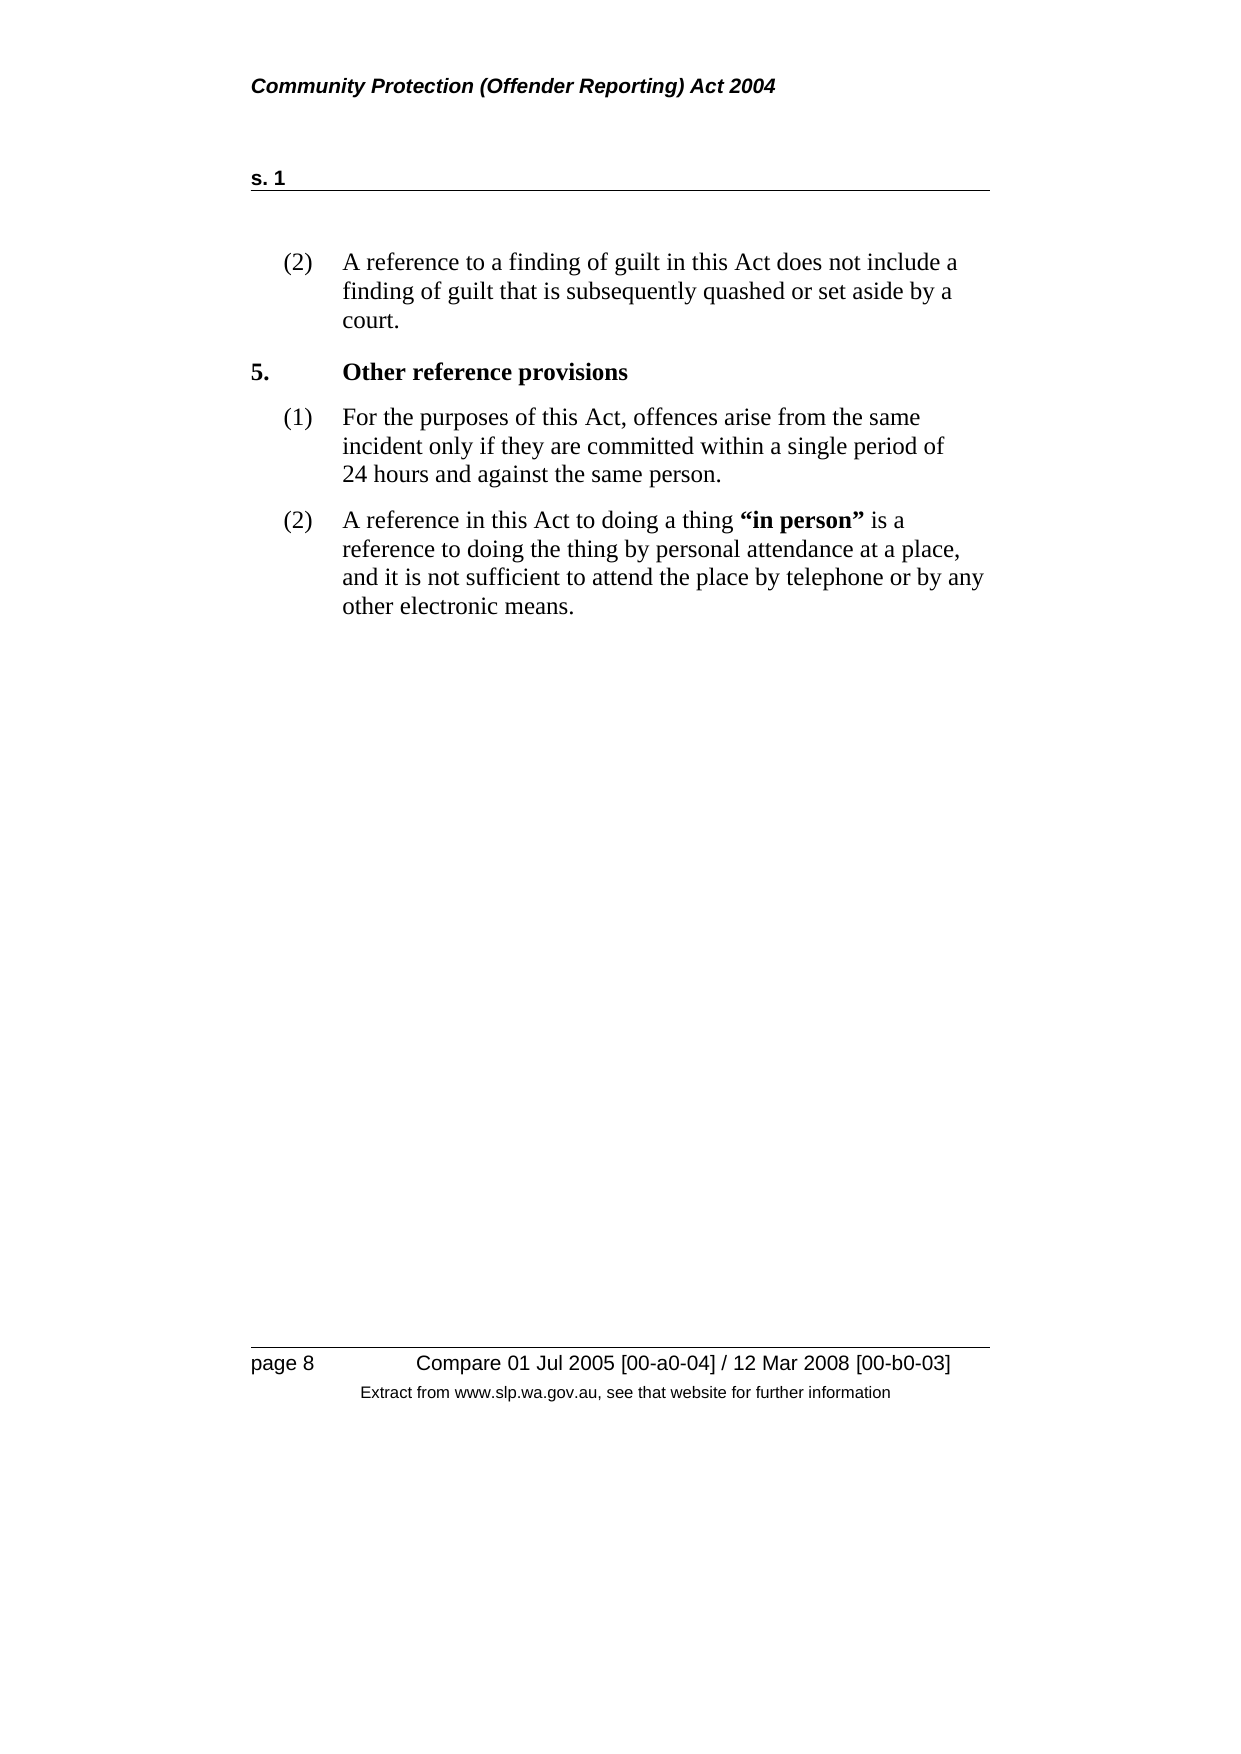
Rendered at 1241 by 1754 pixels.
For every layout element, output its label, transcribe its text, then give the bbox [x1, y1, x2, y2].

text (2) A reference in this Act to doing a thing “in person” is a reference to doing the thing by personal attendance at a place, and it is not sufficient to attend the place by telephone or by any other electronic means. [251, 505, 990, 620]
text (1) For the purposes of this Act, offences arise from the same incident only if they are committed within a single period of 24 hours and against the same person. [251, 402, 990, 488]
subtitle 5. Other reference provisions [251, 357, 990, 385]
text (2) A reference to a finding of guilt in this Act does not include a finding of guilt that is subsequently quashed or set aside by a court. [251, 247, 990, 334]
